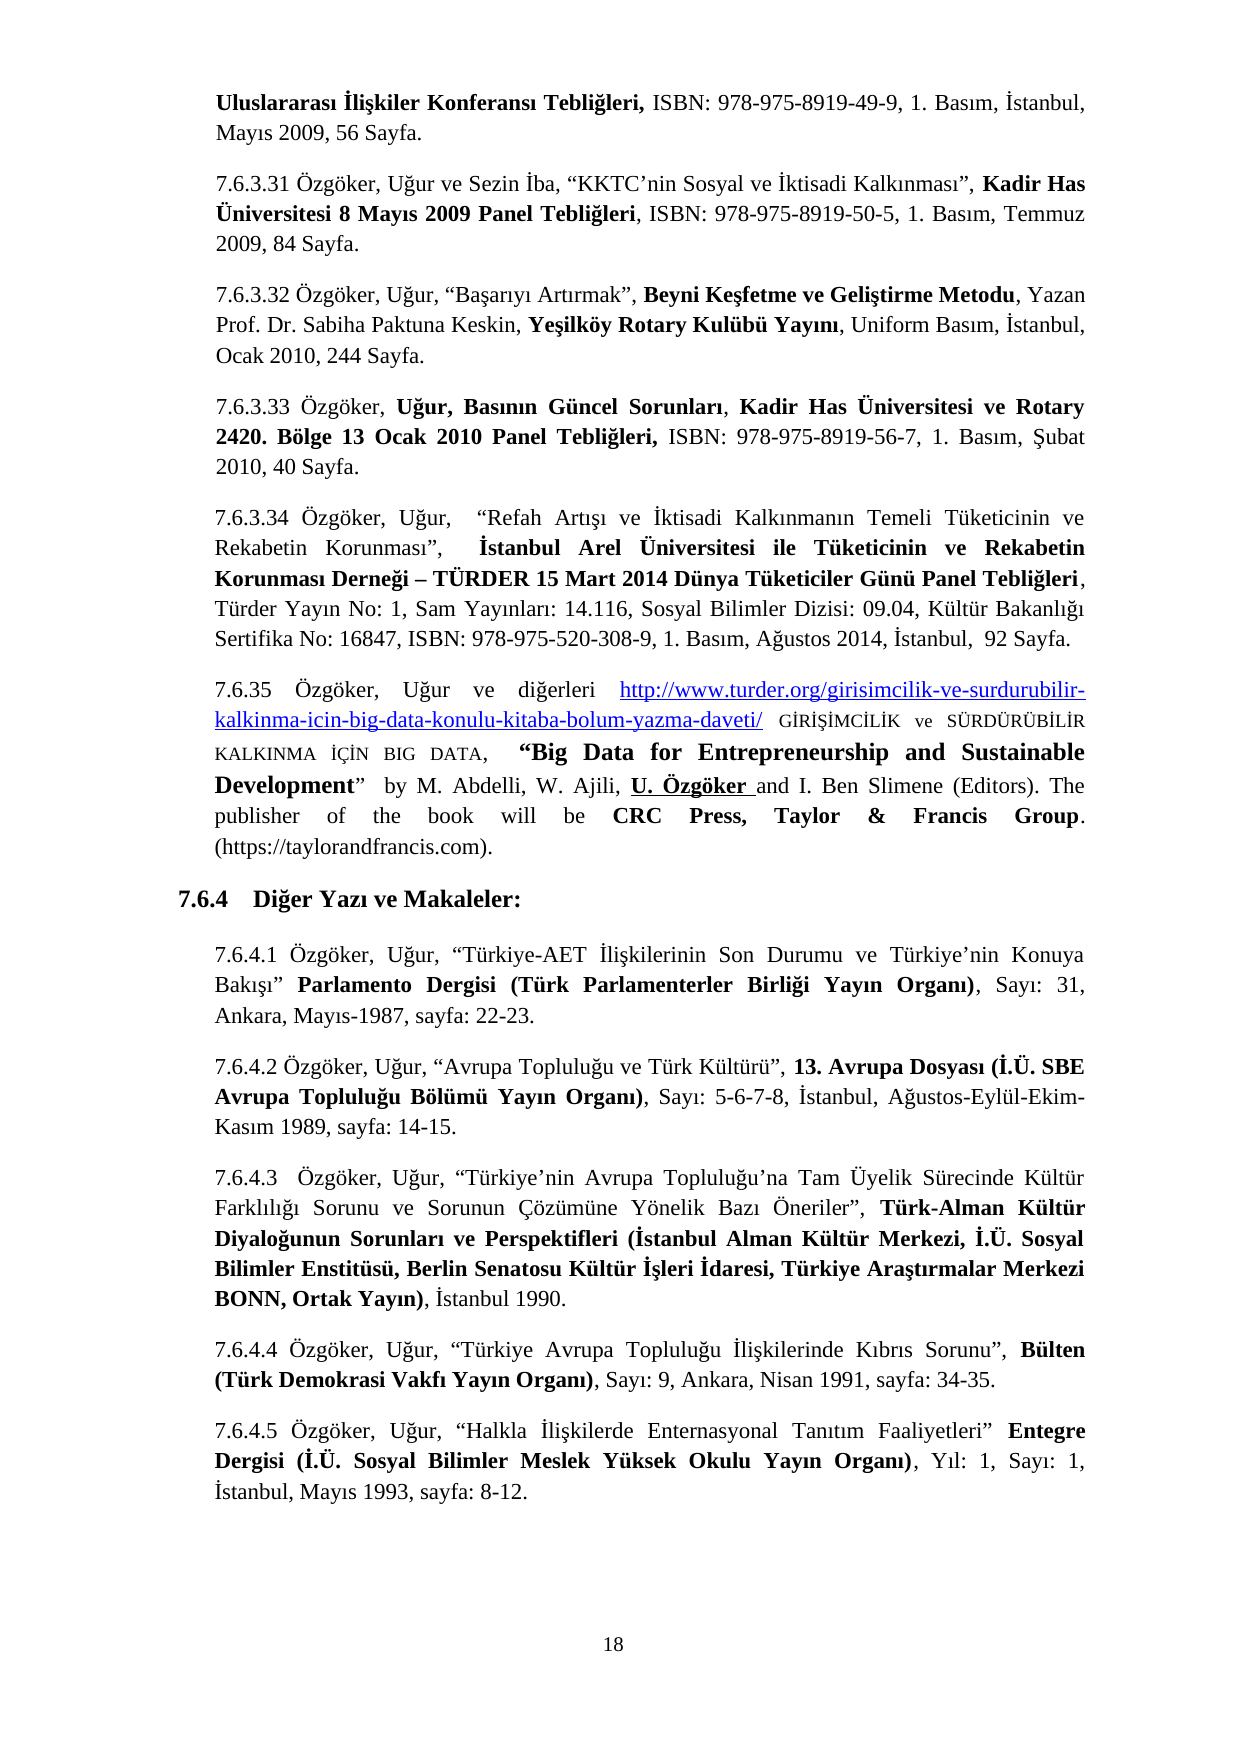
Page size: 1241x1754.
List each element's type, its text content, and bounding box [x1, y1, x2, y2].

text 7.6.4.3 Özgöker, Uğur, “Türkiye’nin Avrupa Topluluğu’na Tam Üyelik Sürecinde Kültür Farklılığı Sorunu ve Sorunun Çözümüne Yönelik Bazı Öneriler”, Türk-Alman Kültür Diyaloğunun Sorunları ve Perspektifleri (İstanbul Alman Kültür Merkezi, İ.Ü. Sosyal Bilimler Enstitüsü, Berlin Senatosu Kültür İşleri İdaresi, Türkiye Araştırmalar Merkezi BONN, Ortak Yayın), İstanbul 1990. [214, 1164, 1085, 1311]
text 7.6.4.5 Özgöker, Uğur, “Halkla İlişkilerde Enternasyonal Tanıtım Faaliyetleri” Entegre Dergisi (İ.Ü. Sosyal Bilimler Meslek Yüksek Okulu Yayın Organı), Yıl: 1, Sayı: 1, İstanbul, Mayıs 1993, sayfa: 8-12. [214, 1417, 1085, 1504]
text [216, 89, 1085, 145]
text 7.6.3.33 Özgöker, Uğur, Basının Güncel Sorunları, Kadir Has Üniversitesi ve Rotary 2420. Bölge 13 Ocak 2010 Panel Tebliğleri, ISBN: 978-975-8919-56-7, 1. Basım, Şubat 2010, 40 Sayfa. [216, 393, 1085, 479]
text 7.6.35 Özgöker, Uğur ve diğerleri http://www.turder.org/girisimcilik-ve-surdurubilir-kalkinma-icin-big-data-konulu-kitaba-bolum-yazma-daveti/ GİRİŞİMCİLİK ve SÜRDÜRÜBİLİR KALKINMA İÇİN BIG DATA, “Big Data for Entrepreneurship and Sustainable Development” by M. Abdelli, W. Ajili, U. Özgöker and I. Ben Slimene (Editors). The publisher of the book will be CRC Press, Taylor & Francis Group. (https://taylorandfrancis.com). [214, 676, 1085, 859]
text 7.6.4.1 Özgöker, Uğur, “Türkiye-AET İlişkilerinin Son Durumu ve Türkiye’nin Konuya Bakışı” Parlamento Dergisi (Türk Parlamenterler Birliği Yayın Organı), Sayı: 31, Ankara, Mayıs-1987, sayfa: 22-23. [214, 941, 1085, 1028]
text 7.6.3.32 Özgöker, Uğur, “Başarıyı Artırmak”, Beyni Keşfetme ve Geliştirme Metodu, Yazan Prof. Dr. Sabiha Paktuna Keskin, Yeşilköy Rotary Kulübü Yayını, Uniform Basım, İstanbul, Ocak 2010, 244 Sayfa. [216, 281, 1085, 368]
text 7.6.4.2 Özgöker, Uğur, “Avrupa Topluluğu ve Türk Kültürü”, 13. Avrupa Dosyası (İ.Ü. SBE Avrupa Topluluğu Bölümü Yayın Organı), Sayı: 5-6-7-8, İstanbul, Ağustos-Eylül-Ekim-Kasım 1989, sayfa: 14-15. [214, 1053, 1085, 1139]
text 7.6.4.4 Özgöker, Uğur, “Türkiye Avrupa Topluluğu İlişkilerinde Kıbrıs Sorunu”, Bülten (Türk Demokrasi Vakfı Yayın Organı), Sayı: 9, Ankara, Nisan 1991, sayfa: 34-35. [214, 1336, 1085, 1393]
text 7.6.3.31 Özgöker, Uğur ve Sezin İba, “KKTC’nin Sosyal ve İktisadi Kalkınması”, Kadir Has Üniversitesi 8 Mayıs 2009 Panel Tebliğleri, ISBN: 978-975-8919-50-5, 1. Basım, Temmuz 2009, 84 Sayfa. [216, 170, 1085, 257]
list Diğer Yazı ve Makaleler: [178, 884, 1085, 913]
text 7.6.3.34 Özgöker, Uğur, “Refah Artışı ve İktisadi Kalkınmanın Temeli Tüketicinin ve Rekabetin Korunması”, İstanbul Arel Üniversitesi ile Tüketicinin ve Rekabetin Korunması Derneği – TÜRDER 15 Mart 2014 Dünya Tüketiciler Günü Panel Tebliğleri, Türder Yayın No: 1, Sam Yayınları: 14.116, Sosyal Bilimler Dizisi: 09.04, Kültür Bakanlığı Sertifika No: 16847, ISBN: 978-975-520-308-9, 1. Basım, Ağustos 2014, İstanbul, 92 Sayfa. [214, 504, 1085, 651]
